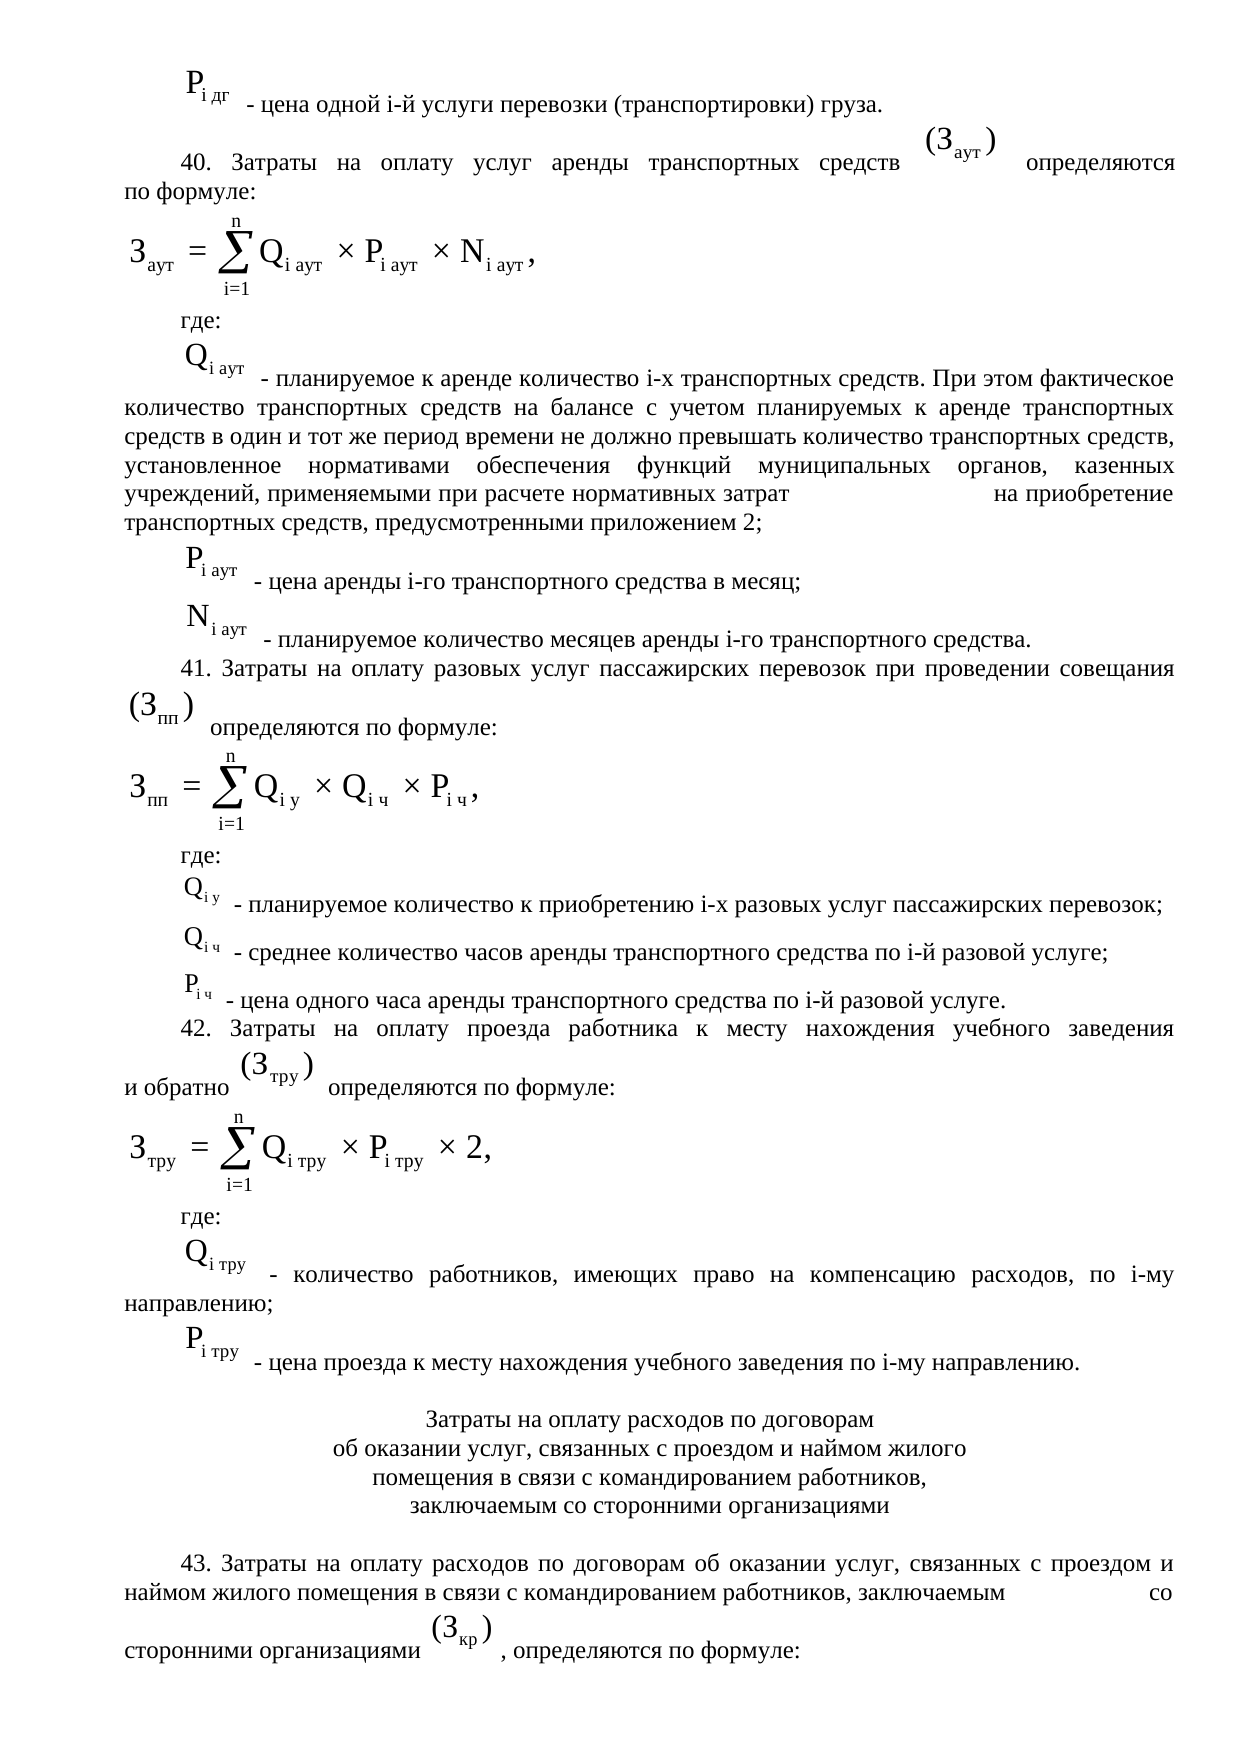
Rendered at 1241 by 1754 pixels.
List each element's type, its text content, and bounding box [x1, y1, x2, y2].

text - цена проезда к месту нахождения учебного заведения по i-му направлению. [124, 1317, 1175, 1375]
text заключаемым со сторонними организациями [124, 1490, 1175, 1519]
text где: [124, 305, 1175, 334]
text помещения в связи с командированием работников, [124, 1462, 1175, 1490]
text - среднее количество часов аренды транспортного средства по i-й разовой услуге; [124, 918, 1175, 966]
text где: [124, 1201, 1175, 1229]
text 43. Затраты на оплату расходов по договорам об оказании услуг, связанных с проездом и наймом жилого помещения в связи с командированием работников, заключаемым со сторонними организациями , определяются по формуле: [124, 1548, 1175, 1664]
text - планируемое к аренде количество i-х транспортных средств. При этом фактическое количество транспортных средств на балансе с учетом планируемых к аренде транспортных средств в один и тот же период времени не должно превышать количество транспортных средств, установленное нормативами обеспечения функций муниципальных органов, казенных учреждений, применяемыми при расчете нормативных затрат на приобретение транспортных средств, предусмотренными приложением 2; [124, 334, 1175, 536]
text - цена одного часа аренды транспортного средства по i-й разовой услуге. [124, 966, 1175, 1013]
text - цена одной i-й услуги перевозки (транспортировки) груза. [124, 59, 1175, 118]
text 42. Затраты на оплату проезда работника к месту нахождения учебного заведения и обратно определяются по формуле: [124, 1013, 1175, 1101]
text где: [124, 840, 1175, 869]
text - планируемое количество к приобретению i-х разовых услуг пассажирских перевозок; [124, 869, 1175, 918]
text Затраты на оплату расходов по договорам [124, 1404, 1175, 1433]
text об оказании услуг, связанных с проездом и наймом жилого [124, 1433, 1175, 1462]
text - количество работников, имеющих право на компенсацию расходов, по i-му направлению; [124, 1229, 1175, 1317]
text - планируемое количество месяцев аренды i-го транспортного средства. [124, 594, 1175, 653]
text 40. Затраты на оплату услуг аренды транспортных средств определяются по формуле: [124, 118, 1175, 205]
text - цена аренды i-го транспортного средства в месяц; [124, 536, 1175, 594]
text 41. Затраты на оплату разовых услуг пассажирских перевозок при проведении совещания определяются по формуле: [124, 653, 1175, 740]
